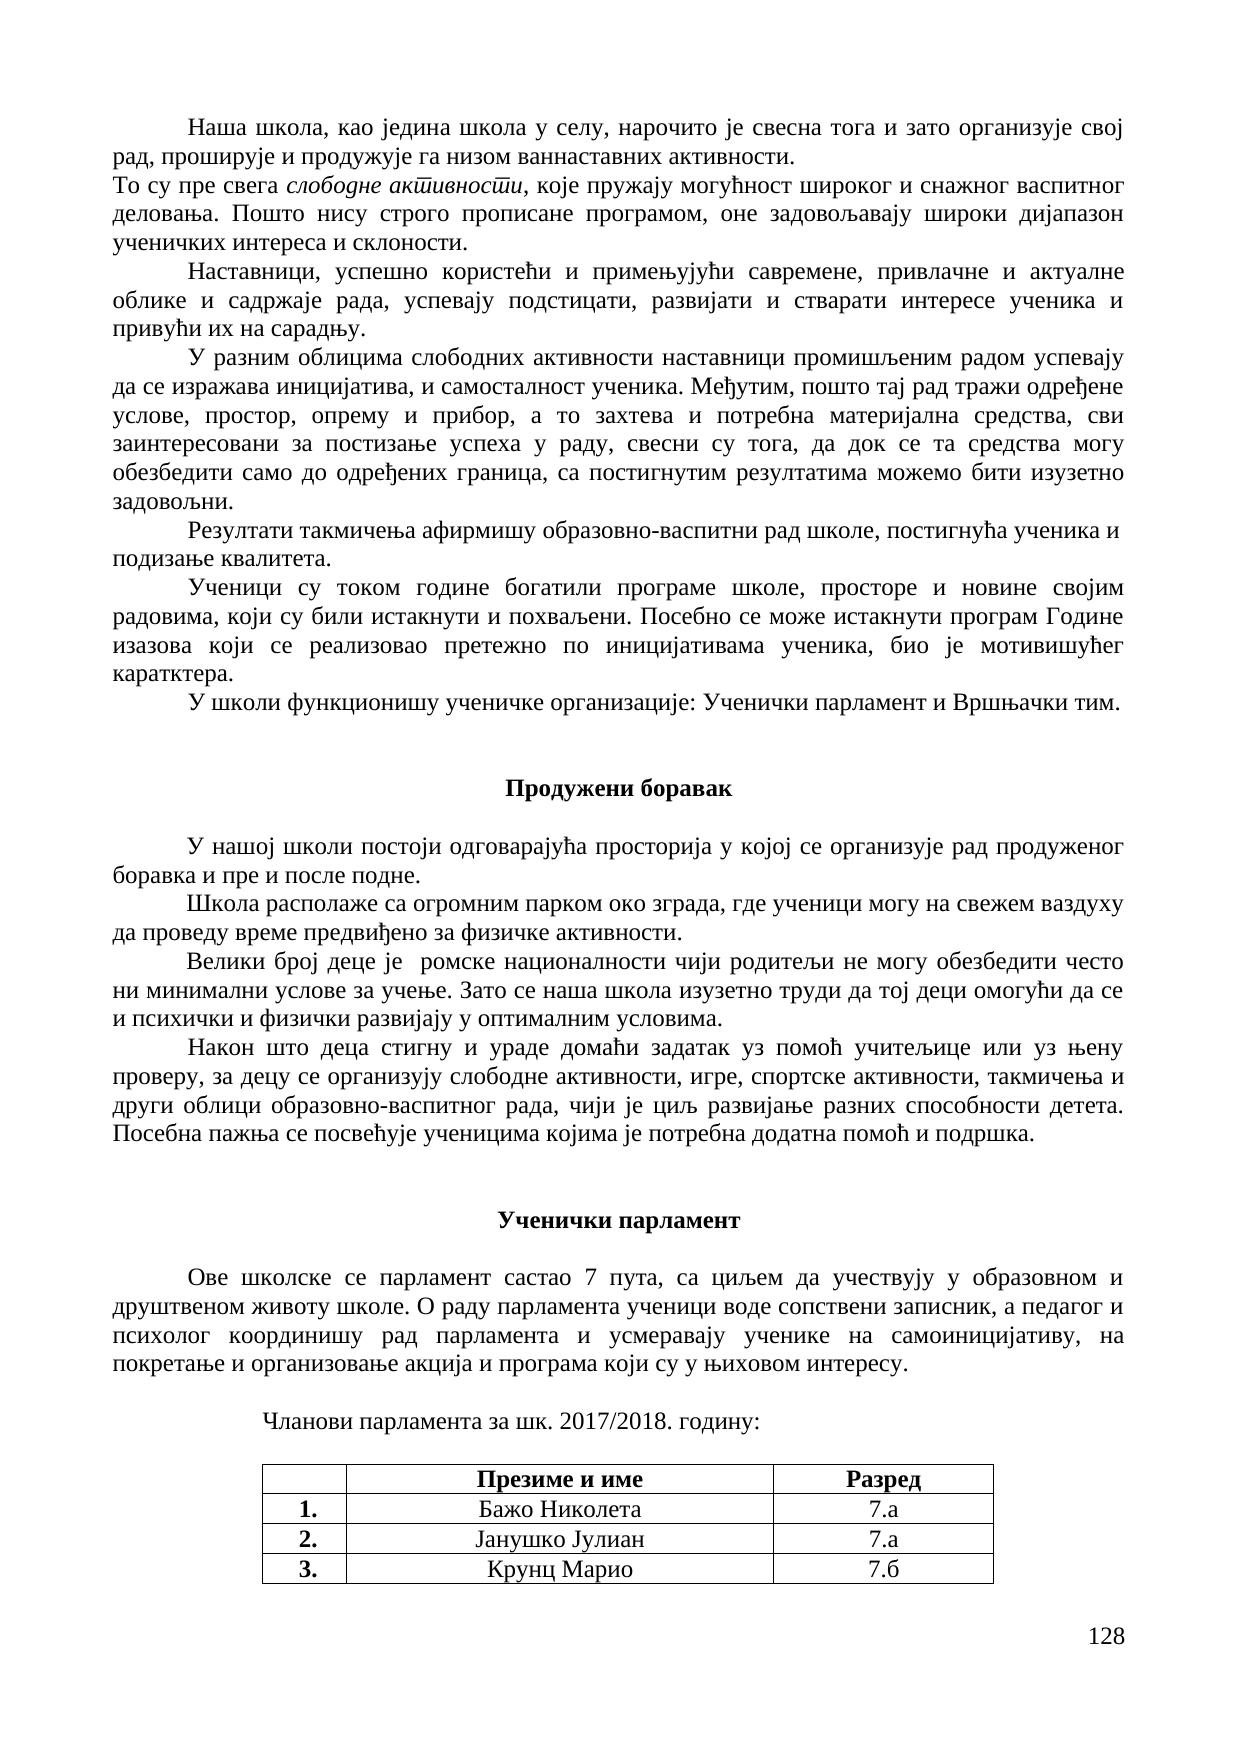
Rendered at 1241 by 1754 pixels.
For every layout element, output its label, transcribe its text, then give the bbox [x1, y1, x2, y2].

text Наша школа, као једина школа у селу, нарочито је свесна тога и зато организује свој рад, проширује и продужује га низом ваннаставних активности. [112, 112, 1125, 170]
text У разним облицима слободних активности наставници промишљеним радом успевају да се изражава иницијатива, и самосталност ученика. Међутим, пошто тај рад тражи одређене услове, простор, опрему и прибор, а то захтева и потребна материјална средства, сви заинтересовани за постизање успеха у раду, свесни су тога, да док се та средства могу обезбедити само до одређених граница, са постигнутим резултатима можемо бити изузетно задовољни. [112, 342, 1125, 515]
text Велики број деце је ромске националности чији родитељи не могу обезбедити често ни минимални услове за учење. Зато се наша школа изузетно труди да тој деци омогући да се и психички и физички развијају у оптималним условима. [112, 946, 1125, 1032]
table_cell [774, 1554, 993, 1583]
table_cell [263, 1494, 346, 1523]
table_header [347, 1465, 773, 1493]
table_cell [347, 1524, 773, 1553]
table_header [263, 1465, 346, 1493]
text Ове школске се парламент састао 7 пута, са циљем да учествују у образовном и друштвеном животу школе. О раду парламента ученици воде сопствени записник, а педагог и психолог координишу рад парламента и усмеравају ученике на самоиницијативу, на покретање и организовање акција и програма који су у њиховом интересу. [112, 1262, 1125, 1377]
text Након што деца стигну и ураде домаћи задатак уз помоћ учитељице или уз њену проверу, за децу се организују слободне активности, игре, спортске активности, такмичења и други облици образовно-васпитног рада, чији је циљ развијање разних способности детета. Посебна пажња се посвећује ученицима којима је потребна додатна помоћ и подршка. [112, 1032, 1125, 1147]
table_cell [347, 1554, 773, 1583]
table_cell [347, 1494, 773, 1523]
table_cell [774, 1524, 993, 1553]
text То су пре свега слободне активности, које пружају могућност широког и снажног васпитног деловања. Пошто нису строго прописане програмом, оне задовољавају широки дијапазон ученичких интереса и склоности. [112, 170, 1125, 256]
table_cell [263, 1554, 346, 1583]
text Наставници, успешно користећи и примењујући савремене, привлачне и актуалне облике и садржаје рада, успевају подстицати, развијати и стварати интересе ученика и привући их на сарадњу. [112, 256, 1125, 342]
text Ученици су током године богатили програме школе, просторе и новине својим радовима, који су били истакнути и похваљени. Посебно се може истакнути програм Године изазова који се реализовао претежно по иницијативама ученика, био је мотивишућег каратктера. [112, 572, 1125, 687]
text Чланови парламента за шк. 2017/2018. годину: [112, 1406, 1125, 1435]
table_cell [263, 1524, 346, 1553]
text Продужени боравак [112, 773, 1125, 802]
text Ученички парламент [112, 1205, 1125, 1233]
text Школа располаже са огромним парком око зграда, где ученици могу на свежем ваздуху да проведу време предвиђено за физичке активности. [112, 888, 1125, 946]
text У школи функционишу ученичке организације: Ученички парламент и Вршњачки тим. [112, 687, 1125, 716]
text Резултати такмичења афирмишу образовно-васпитни рад школе, постигнућа ученика и подизање квалитета. [112, 515, 1125, 572]
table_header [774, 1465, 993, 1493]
text У нашој школи постоји одговарајућа просторија у којој се организује рад продуженог боравка и пре и после подне. [112, 831, 1125, 888]
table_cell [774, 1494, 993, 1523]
